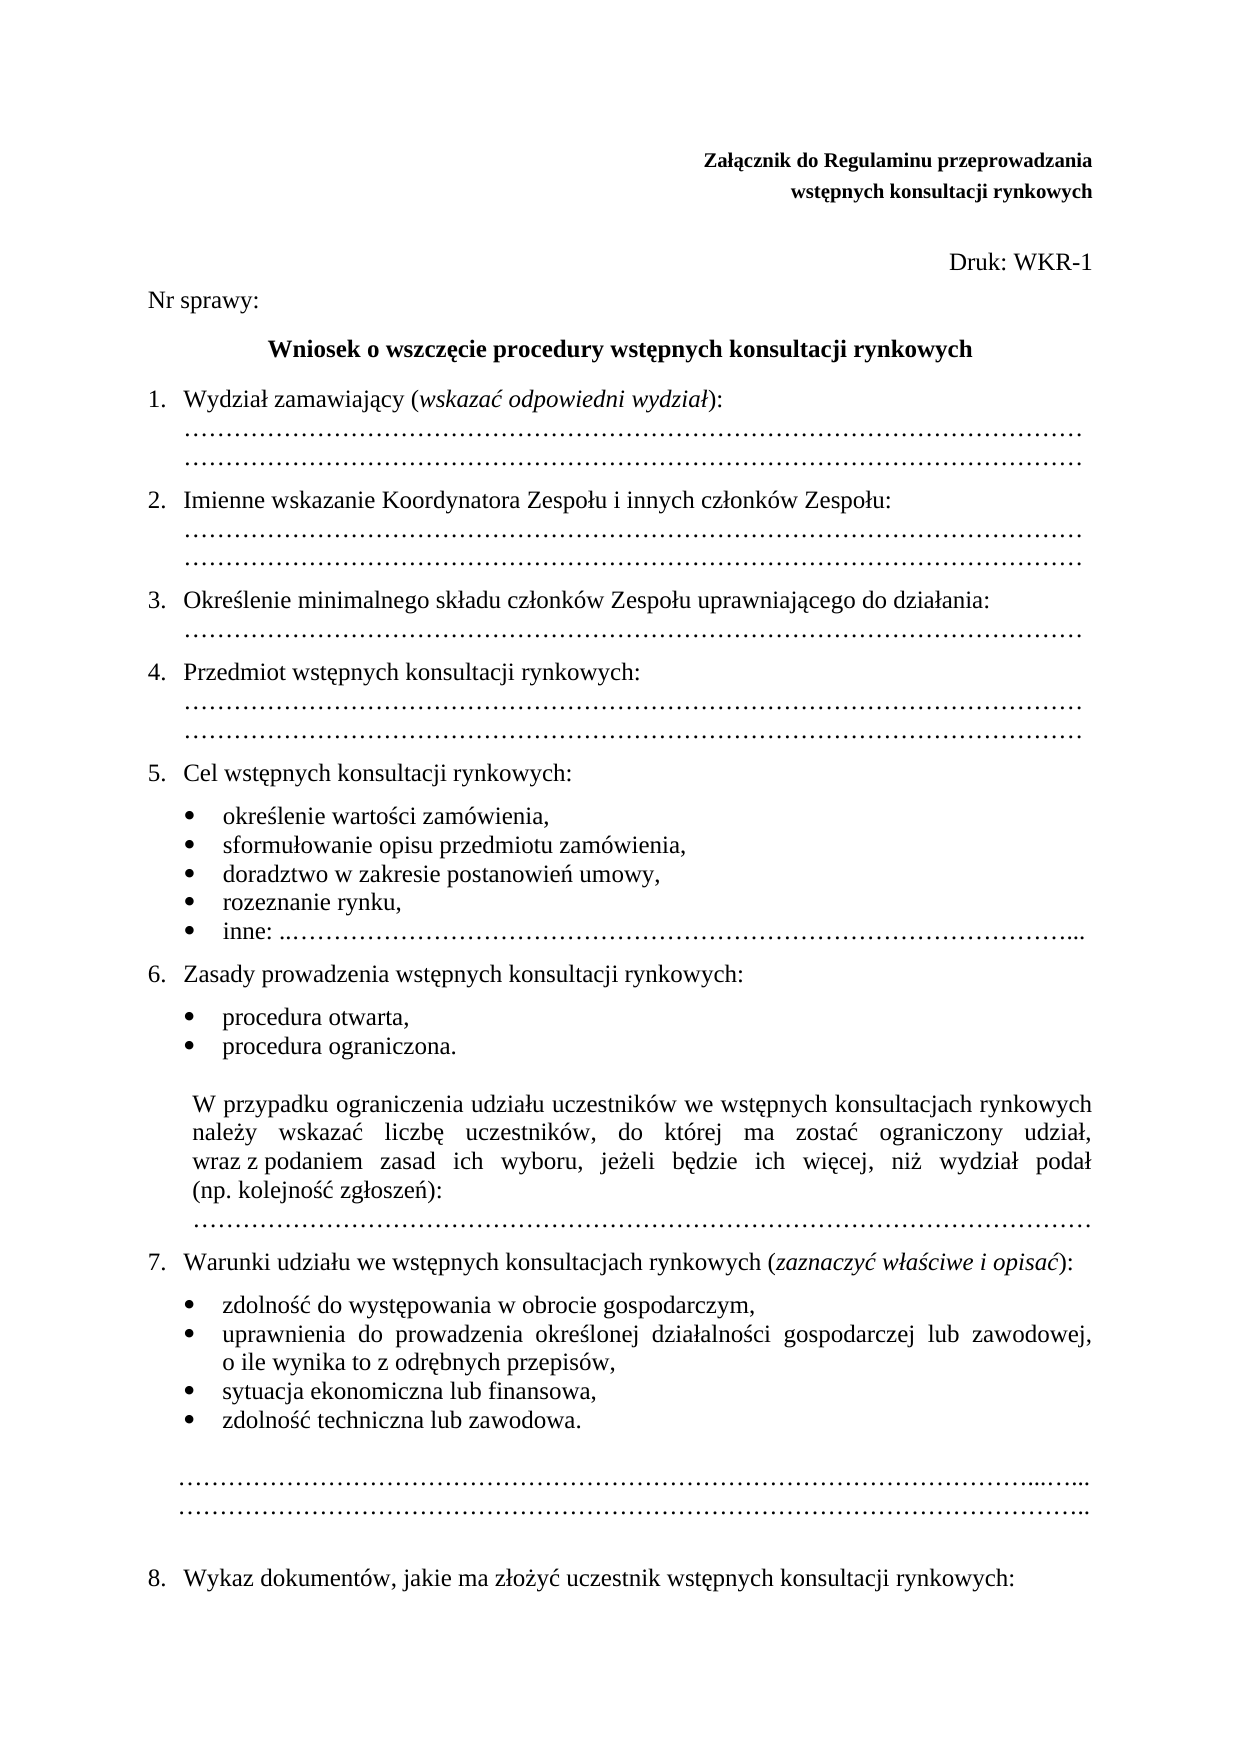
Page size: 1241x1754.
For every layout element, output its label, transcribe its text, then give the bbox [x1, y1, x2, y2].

list Wydział zamawiający (wskazać odpowiedni wydział): [148, 384, 1093, 413]
text Wniosek o wszczęcie procedury wstępnych konsultacji rynkowych [148, 334, 1093, 363]
list ……………………………………………………………………………………………… [183, 614, 1093, 643]
list Zasady prowadzenia wstępnych konsultacji rynkowych: [148, 959, 1093, 988]
list określenie wartości zamówienia, [185, 801, 1093, 830]
list procedura ograniczona. [185, 1031, 1093, 1060]
list ……………………………………………………………………………………………………………………………………………………………………………………………… [183, 686, 1093, 744]
list Cel wstępnych konsultacji rynkowych: [148, 758, 1093, 787]
text Załącznik do Regulaminu przeprowadzania wstępnych konsultacji rynkowych [635, 148, 1093, 203]
subtitle Nr sprawy: [148, 285, 1093, 313]
list Określenie minimalnego składu członków Zespołu uprawniającego do działania: [148, 586, 1093, 614]
list procedura otwarta, [185, 1002, 1093, 1031]
text Druk: WKR-1 [768, 247, 1093, 276]
list Wykaz dokumentów, jakie ma złożyć uczestnik wstępnych konsultacji rynkowych: [148, 1563, 1093, 1592]
list Imienne wskazanie Koordynatora Zespołu i innych członków Zespołu: [148, 485, 1093, 514]
list zdolność techniczna lub zawodowa. [185, 1405, 1093, 1434]
list doradztwo w zakresie postanowień umowy, [185, 859, 1093, 887]
list …………………………………………………………………………………………...…...……………………………………………………………………………………………….. [177, 1462, 1093, 1520]
list W przypadku ograniczenia udziału uczestników we wstępnych konsultacjach rynkowych należy wskazać liczbę uczestników, do której ma zostać ograniczony udział, wraz z podaniem zasad ich wyboru, jeżeli będzie ich więcej, niż wydział podał (np. kolejność zgłoszeń): [192, 1089, 1093, 1204]
list sformułowanie opisu przedmiotu zamówienia, [185, 830, 1093, 859]
list uprawnienia do prowadzenia określonej działalności gospodarczej lub zawodowej, o ile wynika to z odrębnych przepisów, [185, 1319, 1093, 1376]
list ……………………………………………………………………………………………………………………………………………………………………………………………… [183, 514, 1093, 571]
list ……………………………………………………………………………………………… [192, 1204, 1093, 1232]
list ……………………………………………………………………………………………………………………………………………………………………………………………… [183, 413, 1093, 471]
list zdolność do występowania w obrocie gospodarczym, [185, 1290, 1093, 1319]
list inne: ..…………………………………………………………………………………... [185, 916, 1093, 945]
list Warunki udziału we wstępnych konsultacjach rynkowych (zaznaczyć właściwe i opisać): [148, 1247, 1093, 1276]
list sytuacja ekonomiczna lub finansowa, [185, 1376, 1093, 1405]
list rozeznanie rynku, [185, 887, 1093, 916]
list Przedmiot wstępnych konsultacji rynkowych: [148, 657, 1093, 686]
